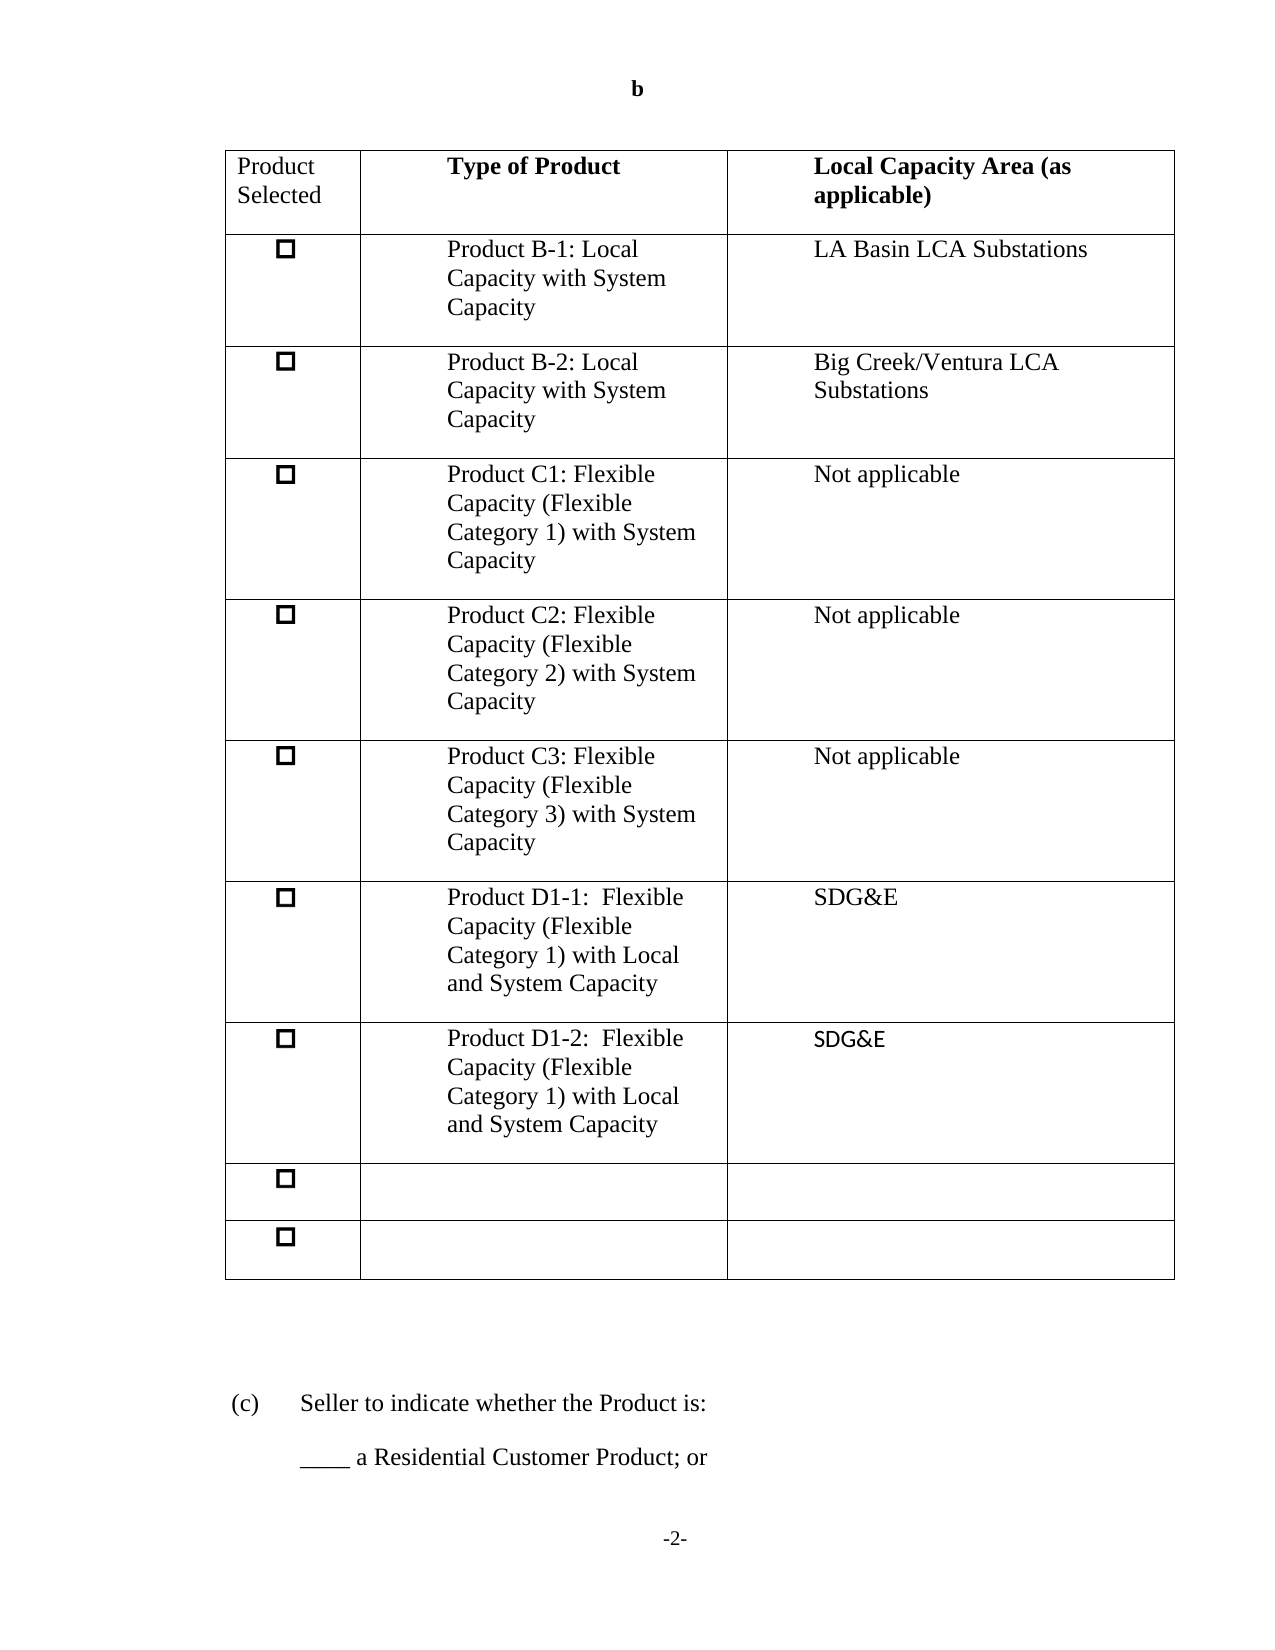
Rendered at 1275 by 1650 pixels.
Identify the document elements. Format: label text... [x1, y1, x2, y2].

table_cell Product B-2: Local Capacity with System Capacity [361, 347, 727, 458]
table_cell [226, 882, 360, 1022]
table_cell [728, 1164, 1174, 1220]
table_cell [361, 1221, 727, 1279]
table_cell Product C3: Flexible Capacity (Flexible Category 3) with System Capacity [361, 741, 727, 881]
table_cell [728, 1221, 1174, 1279]
table_cell Product C1: Flexible Capacity (Flexible Category 1) with System Capacity [361, 459, 727, 599]
table_cell [226, 459, 360, 599]
table_header Product Selected [226, 151, 360, 233]
table_header Local Capacity Area (as applicable) [728, 151, 1174, 233]
table_cell [226, 741, 360, 881]
table_cell [226, 235, 360, 346]
table_cell [226, 347, 360, 458]
table_cell Product D1-1: Flexible Capacity (Flexible Category 1) with Local and System Capacity [361, 882, 727, 1022]
table_cell SDG&E [728, 1023, 1174, 1163]
table_cell [226, 1164, 360, 1220]
table_cell [226, 1023, 360, 1163]
table_cell Product C2: Flexible Capacity (Flexible Category 2) with System Capacity [361, 600, 727, 740]
table_cell SDG&E [728, 882, 1174, 1022]
table_cell LA Basin LCA Substations [728, 235, 1174, 346]
table_header Type of Product [361, 151, 727, 233]
table_cell Big Creek/Ventura LCA Substations [728, 347, 1174, 458]
table_cell [361, 1164, 727, 1220]
table_cell Product B-1: Local Capacity with System Capacity [361, 235, 727, 346]
table_cell Not applicable [728, 459, 1174, 599]
table_cell Not applicable [728, 741, 1174, 881]
table_cell [226, 600, 360, 740]
table_cell [226, 1221, 360, 1279]
table_cell Not applicable [728, 600, 1174, 740]
text ____ a Residential Customer Product; or [225, 1442, 1125, 1470]
table_cell Product D1-2: Flexible Capacity (Flexible Category 1) with Local and System Capacity [361, 1023, 727, 1163]
text (c) Seller to indicate whether the Product is: [225, 1388, 1125, 1417]
